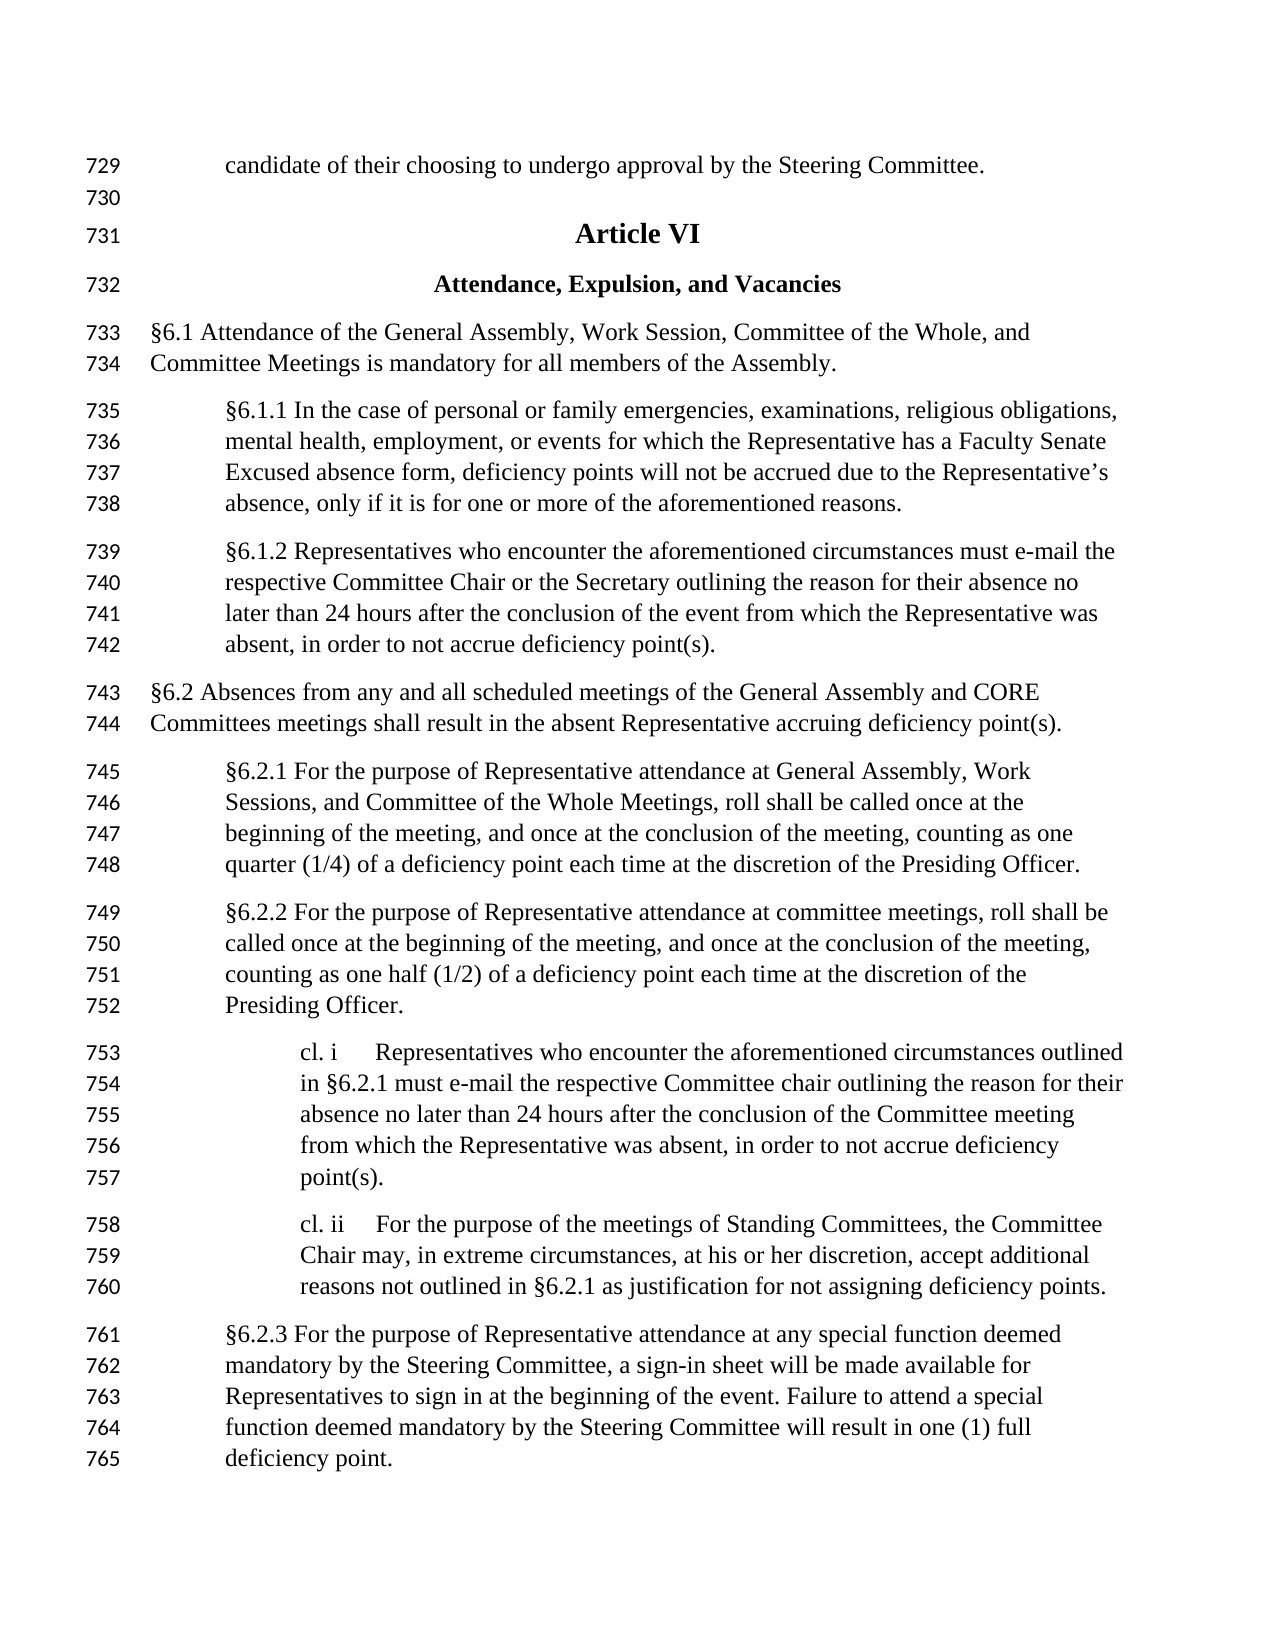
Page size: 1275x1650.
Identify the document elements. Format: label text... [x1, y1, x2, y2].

text §6.2.1 For the purpose of Representative attendance at General Assembly, Work Sessions, and Committee of the Whole Meetings, roll shall be called once at the beginning of the meeting, and once at the conclusion of the meeting, counting as one quarter (1/4) of a deficiency point each time at the discretion of the Presiding Officer. [225, 756, 1125, 878]
text §6.2 Absences from any and all scheduled meetings of the General Assembly and CORE Committees meetings shall result in the absent Representative accruing deficiency point(s). [150, 677, 1125, 737]
text §6.2.2 For the purpose of Representative attendance at committee meetings, roll shall be called once at the beginning of the meeting, and once at the conclusion of the meeting, counting as one half (1/2) of a deficiency point each time at the discretion of the Presiding Officer. [225, 897, 1125, 1018]
text §6.1.2 Representatives who encounter the aforementioned circumstances must e-mail the respective Committee Chair or the Secretary outlining the reason for their absence no later than 24 hours after the conclusion of the event from which the Representative was absent, in order to not accrue deficiency point(s). [225, 536, 1125, 658]
text Article VI [150, 216, 1125, 249]
text cl. ii For the purpose of the meetings of Standing Committees, the Committee Chair may, in extreme circumstances, at his or her discretion, accept additional reasons not outlined in §6.2.1 as justification for not assigning deficiency points. [300, 1209, 1125, 1300]
text §6.2.3 For the purpose of Representative attendance at any special function deemed mandatory by the Steering Committee, a sign-in sheet will be made available for Representatives to sign in at the beginning of the event. Failure to attend a special function deemed mandatory by the Steering Committee will result in one (1) full deficiency point. [225, 1319, 1125, 1472]
text §6.1.1 In the case of personal or family emergencies, examinations, religious obligations, mental health, employment, or events for which the Representative has a Faculty Senate Excused absence form, deficiency points will not be accrued due to the Representative’s absence, only if it is for one or more of the aforementioned reasons. [225, 395, 1125, 517]
text Attendance, Expulsion, and Vacancies [150, 269, 1125, 298]
text §6.1 Attendance of the General Assembly, Work Session, Committee of the Whole, and Committee Meetings is mandatory for all members of the Assembly. [150, 317, 1125, 376]
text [225, 150, 1125, 179]
text cl. i Representatives who encounter the aforementioned circumstances outlined in §6.2.1 must e-mail the respective Committee chair outlining the reason for their absence no later than 24 hours after the conclusion of the Committee meeting from which the Representative was absent, in order to not accrue deficiency point(s). [300, 1037, 1125, 1190]
